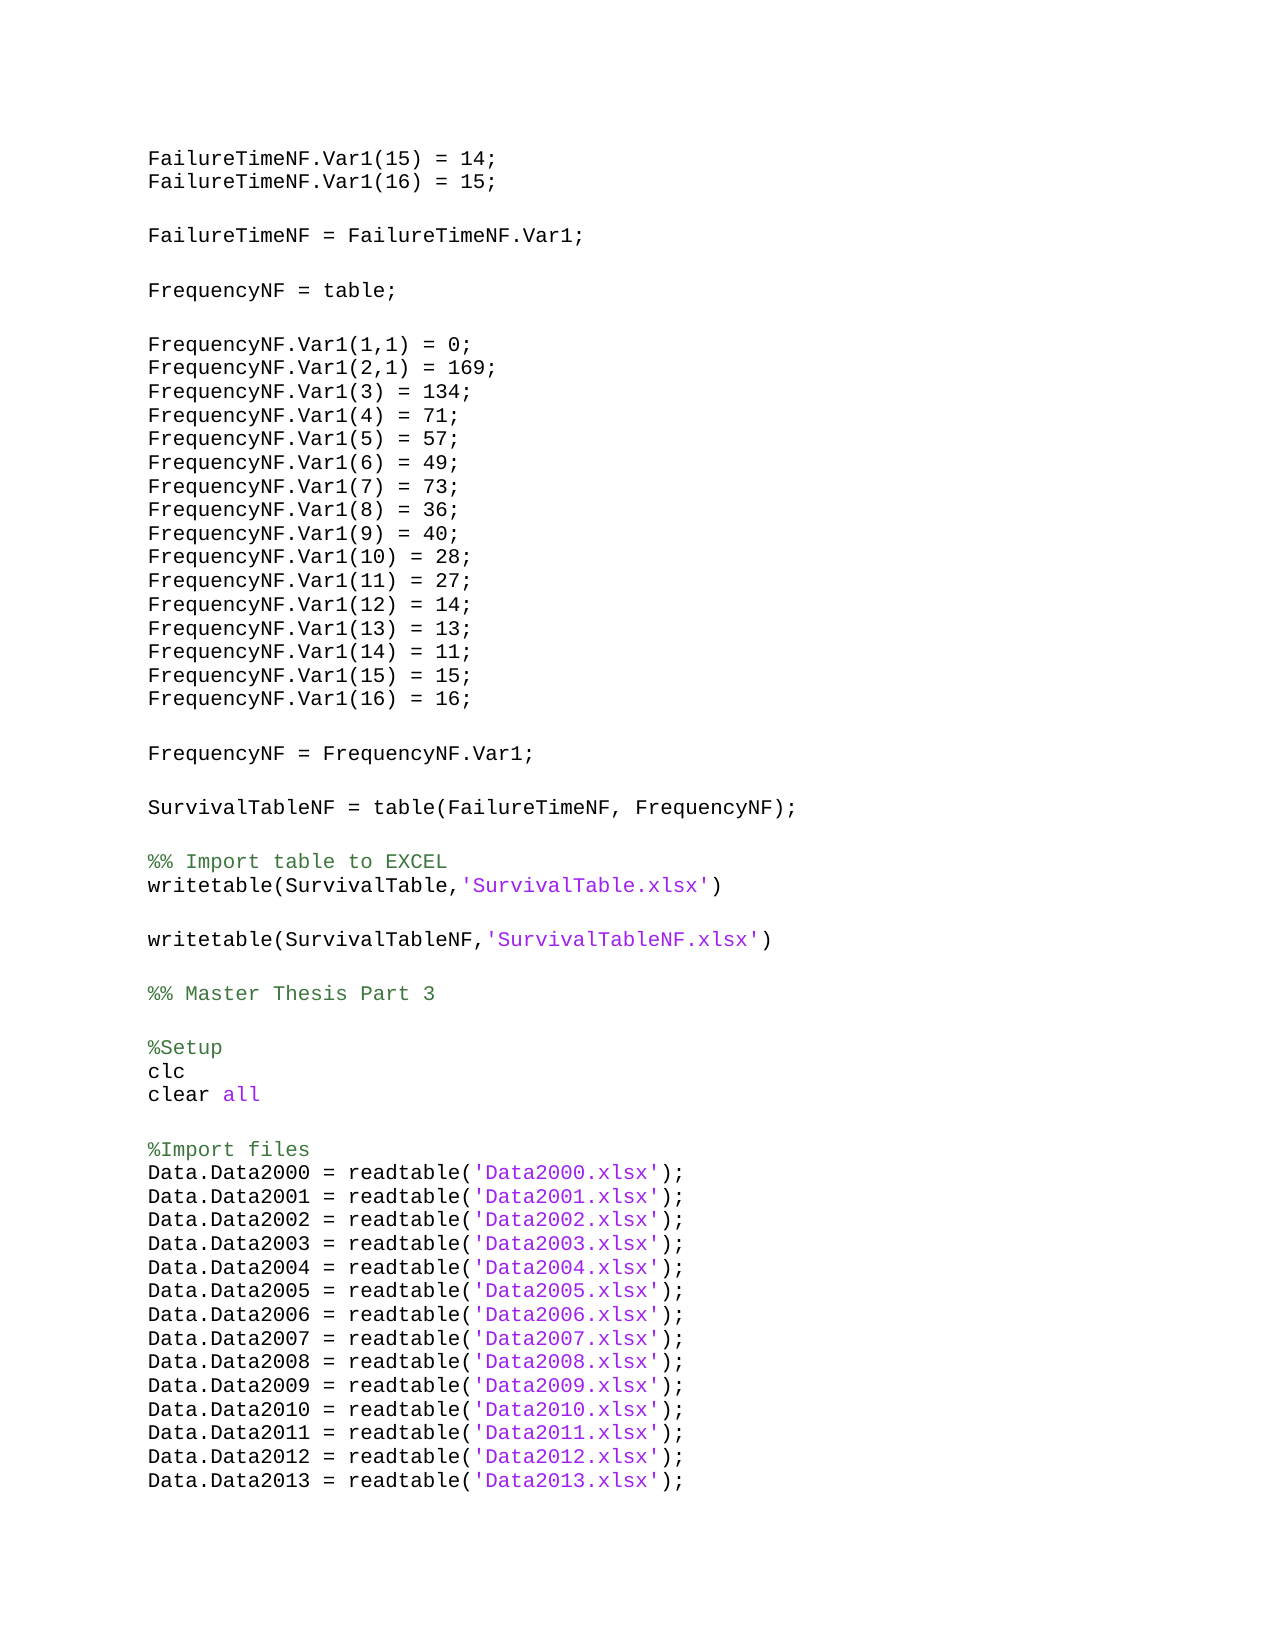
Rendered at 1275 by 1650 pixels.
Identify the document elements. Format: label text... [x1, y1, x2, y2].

text Data.Data2000 = readtable('Data2000.xlsx'); [148, 1162, 1127, 1186]
text %Setup [148, 1037, 1127, 1061]
text SurvivalTableNF = table(FailureTimeNF, FrequencyNF); [148, 797, 1127, 820]
text FrequencyNF.Var1(6) = 49; [148, 452, 1127, 476]
text FrequencyNF.Var1(13) = 13; [148, 617, 1127, 641]
text FrequencyNF.Var1(16) = 16; [148, 688, 1127, 712]
text Data.Data2007 = readtable('Data2007.xlsx'); [148, 1328, 1127, 1351]
text FailureTimeNF.Var1(16) = 15; [148, 171, 1127, 195]
text Data.Data2011 = readtable('Data2011.xlsx'); [148, 1422, 1127, 1446]
text Data.Data2002 = readtable('Data2002.xlsx'); [148, 1209, 1127, 1233]
text FrequencyNF.Var1(7) = 73; [148, 476, 1127, 499]
text FrequencyNF.Var1(2,1) = 169; [148, 357, 1127, 381]
text Data.Data2009 = readtable('Data2009.xlsx'); [148, 1375, 1127, 1399]
text FrequencyNF.Var1(15) = 15; [148, 665, 1127, 688]
text FrequencyNF.Var1(3) = 134; [148, 381, 1127, 405]
text FrequencyNF.Var1(5) = 57; [148, 428, 1127, 452]
text FrequencyNF.Var1(12) = 14; [148, 594, 1127, 617]
text FrequencyNF = FrequencyNF.Var1; [148, 743, 1127, 766]
text FrequencyNF.Var1(10) = 28; [148, 547, 1127, 570]
text Data.Data2006 = readtable('Data2006.xlsx'); [148, 1304, 1127, 1328]
text %% Import table to EXCEL [148, 851, 1127, 874]
text FrequencyNF.Var1(1,1) = 0; [148, 334, 1127, 357]
text Data.Data2001 = readtable('Data2001.xlsx'); [148, 1186, 1127, 1209]
text FrequencyNF.Var1(4) = 71; [148, 405, 1127, 428]
text FailureTimeNF.Var1(15) = 14; [148, 148, 1127, 171]
text Data.Data2010 = readtable('Data2010.xlsx'); [148, 1399, 1127, 1422]
text clc [148, 1061, 1127, 1084]
text Data.Data2004 = readtable('Data2004.xlsx'); [148, 1257, 1127, 1280]
text writetable(SurvivalTable,'SurvivalTable.xlsx') [148, 874, 1127, 898]
text FailureTimeNF = FailureTimeNF.Var1; [148, 225, 1127, 249]
text FrequencyNF.Var1(11) = 27; [148, 570, 1127, 594]
text FrequencyNF.Var1(8) = 36; [148, 499, 1127, 523]
text Data.Data2012 = readtable('Data2012.xlsx'); [148, 1446, 1127, 1469]
text %Import files [148, 1138, 1127, 1162]
text %% Master Thesis Part 3 [148, 983, 1127, 1007]
text Data.Data2008 = readtable('Data2008.xlsx'); [148, 1351, 1127, 1375]
text FrequencyNF.Var1(9) = 40; [148, 523, 1127, 547]
text Data.Data2003 = readtable('Data2003.xlsx'); [148, 1233, 1127, 1257]
text Data.Data2005 = readtable('Data2005.xlsx'); [148, 1280, 1127, 1304]
text Data.Data2013 = readtable('Data2013.xlsx'); [148, 1469, 1127, 1493]
text writetable(SurvivalTableNF,'SurvivalTableNF.xlsx') [148, 929, 1127, 952]
text FrequencyNF = table; [148, 279, 1127, 303]
text clear all [148, 1084, 1127, 1108]
text FrequencyNF.Var1(14) = 11; [148, 641, 1127, 665]
